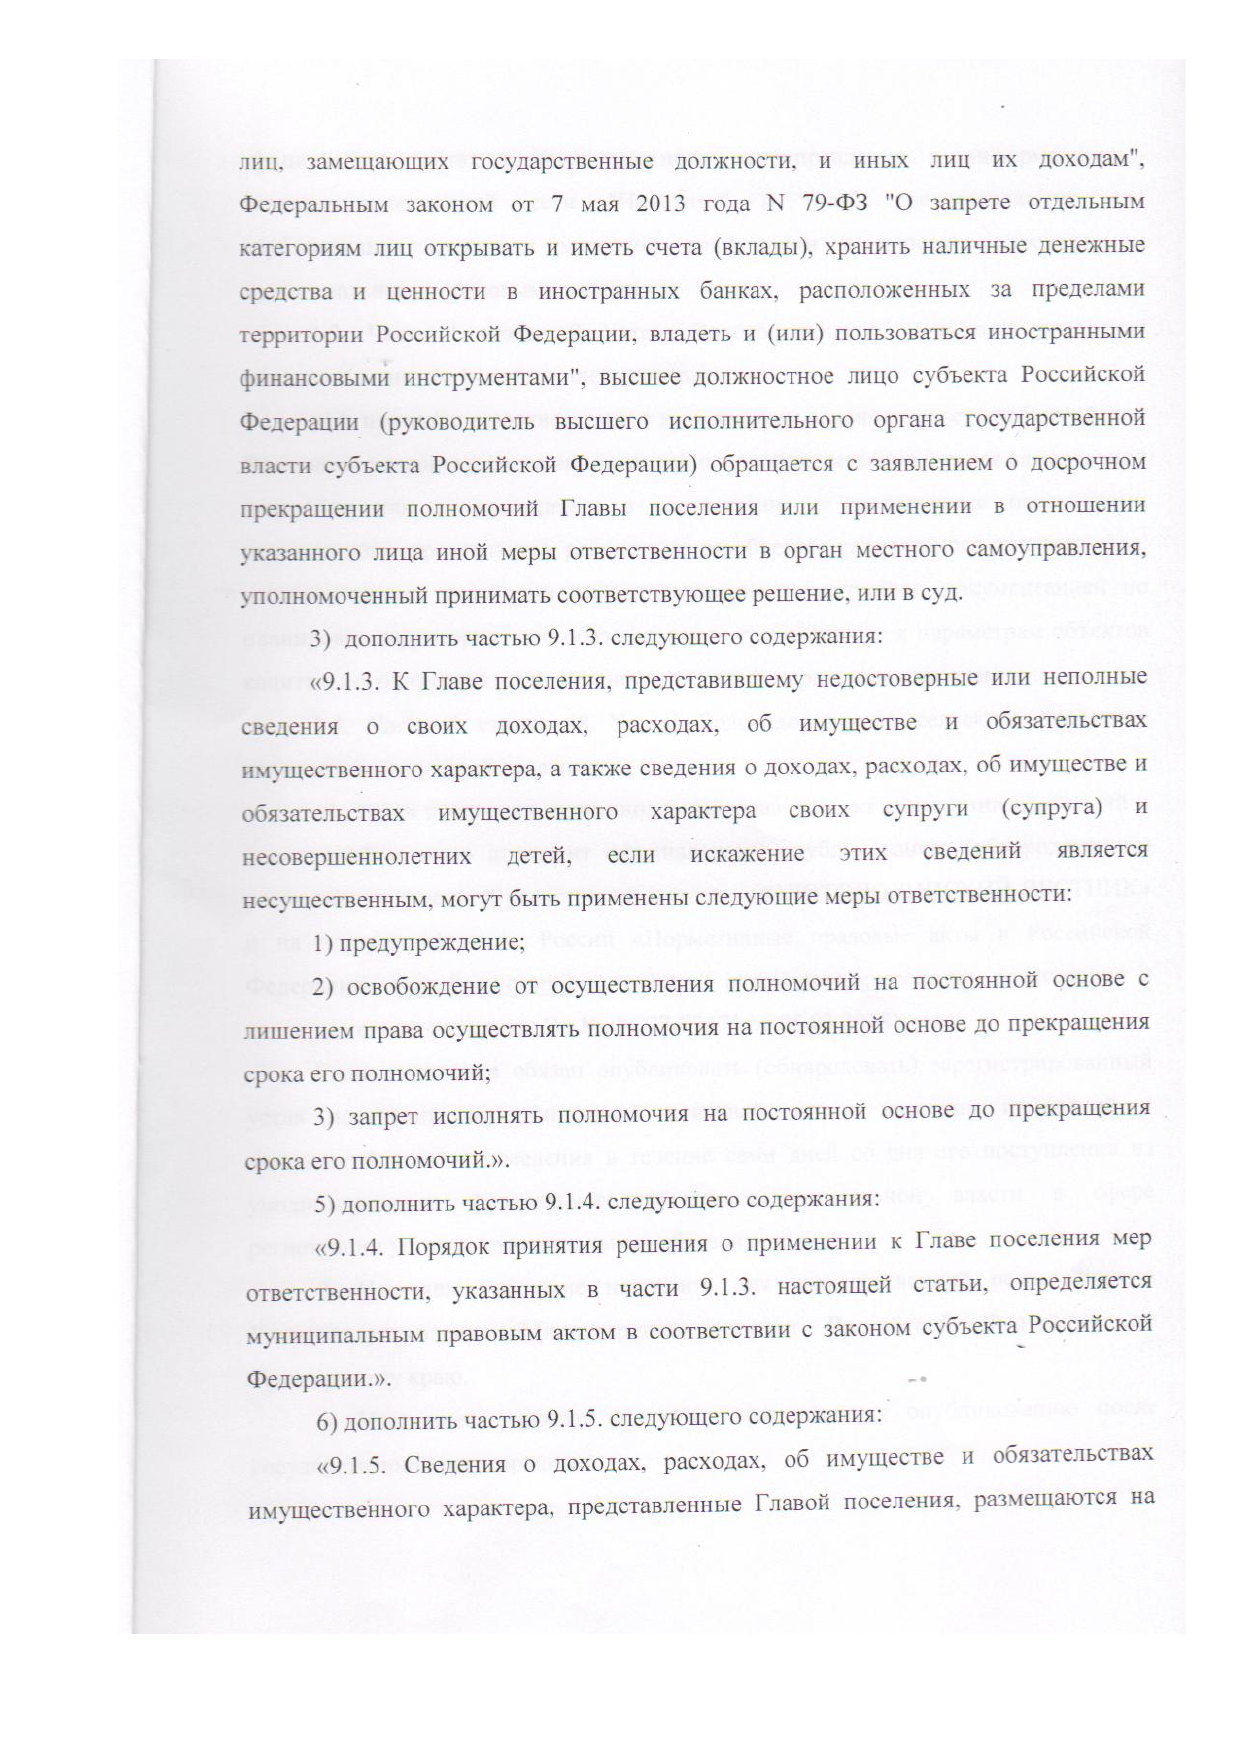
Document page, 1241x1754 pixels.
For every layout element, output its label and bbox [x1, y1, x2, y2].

picture [118, 59, 1186, 1634]
